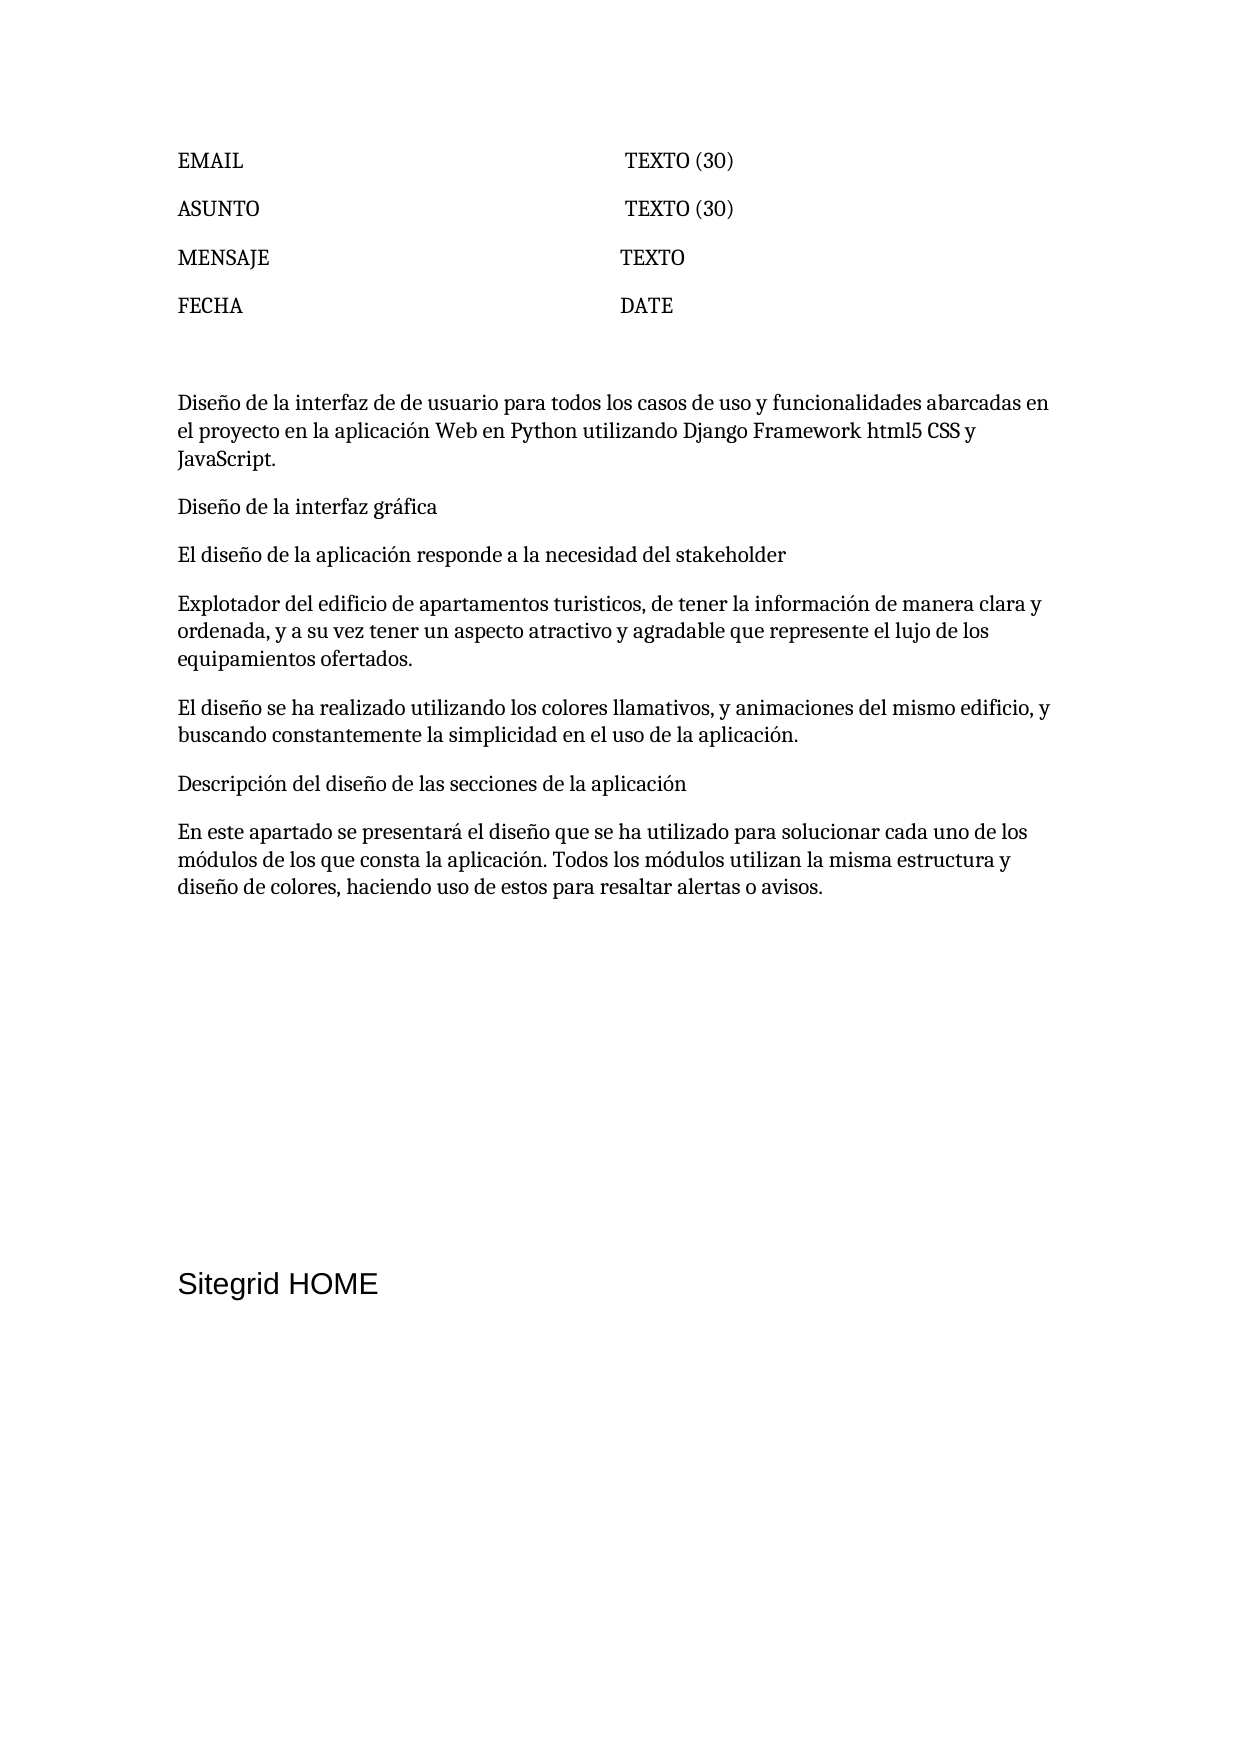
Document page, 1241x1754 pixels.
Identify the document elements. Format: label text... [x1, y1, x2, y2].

text Diseño de la interfaz de de usuario para todos los casos de uso y funcionalidades abarcadas en el proyecto en la aplicación Web en Python utilizando Django Framework html5 CSS y JavaScript. [177, 390, 1063, 472]
text En este apartado se presentará el diseño que se ha utilizado para solucionar cada uno de los módulos de los que consta la aplicación. Todos los módulos utilizan la misma estructura y diseño de colores, haciendo uso de estos para resaltar alertas o avisos. [177, 819, 1063, 900]
text FECHA DATE [177, 293, 1063, 320]
text Descripción del diseño de las secciones de la aplicación [177, 770, 1063, 797]
text EMAIL TEXTO (30) [177, 148, 1063, 174]
text ASUNTO TEXTO (30) [177, 196, 1063, 222]
text MENSAJE TEXTO [177, 245, 1063, 271]
text Diseño de la interfaz gráfica [177, 494, 1063, 520]
text El diseño de la aplicación responde a la necesidad del stakeholder [177, 542, 1063, 569]
text El diseño se ha realizado utilizando los colores llamativos, y animaciones del mismo edificio, y buscando constantemente la simplicidad en el uso de la aplicación. [177, 694, 1063, 748]
text Sitegrid HOME [177, 1266, 1063, 1301]
text Explotador del edificio de apartamentos turisticos, de tener la información de manera clara y ordenada, y a su vez tener un aspecto atractivo y agradable que represente el lujo de los equipamientos ofertados. [177, 591, 1063, 672]
